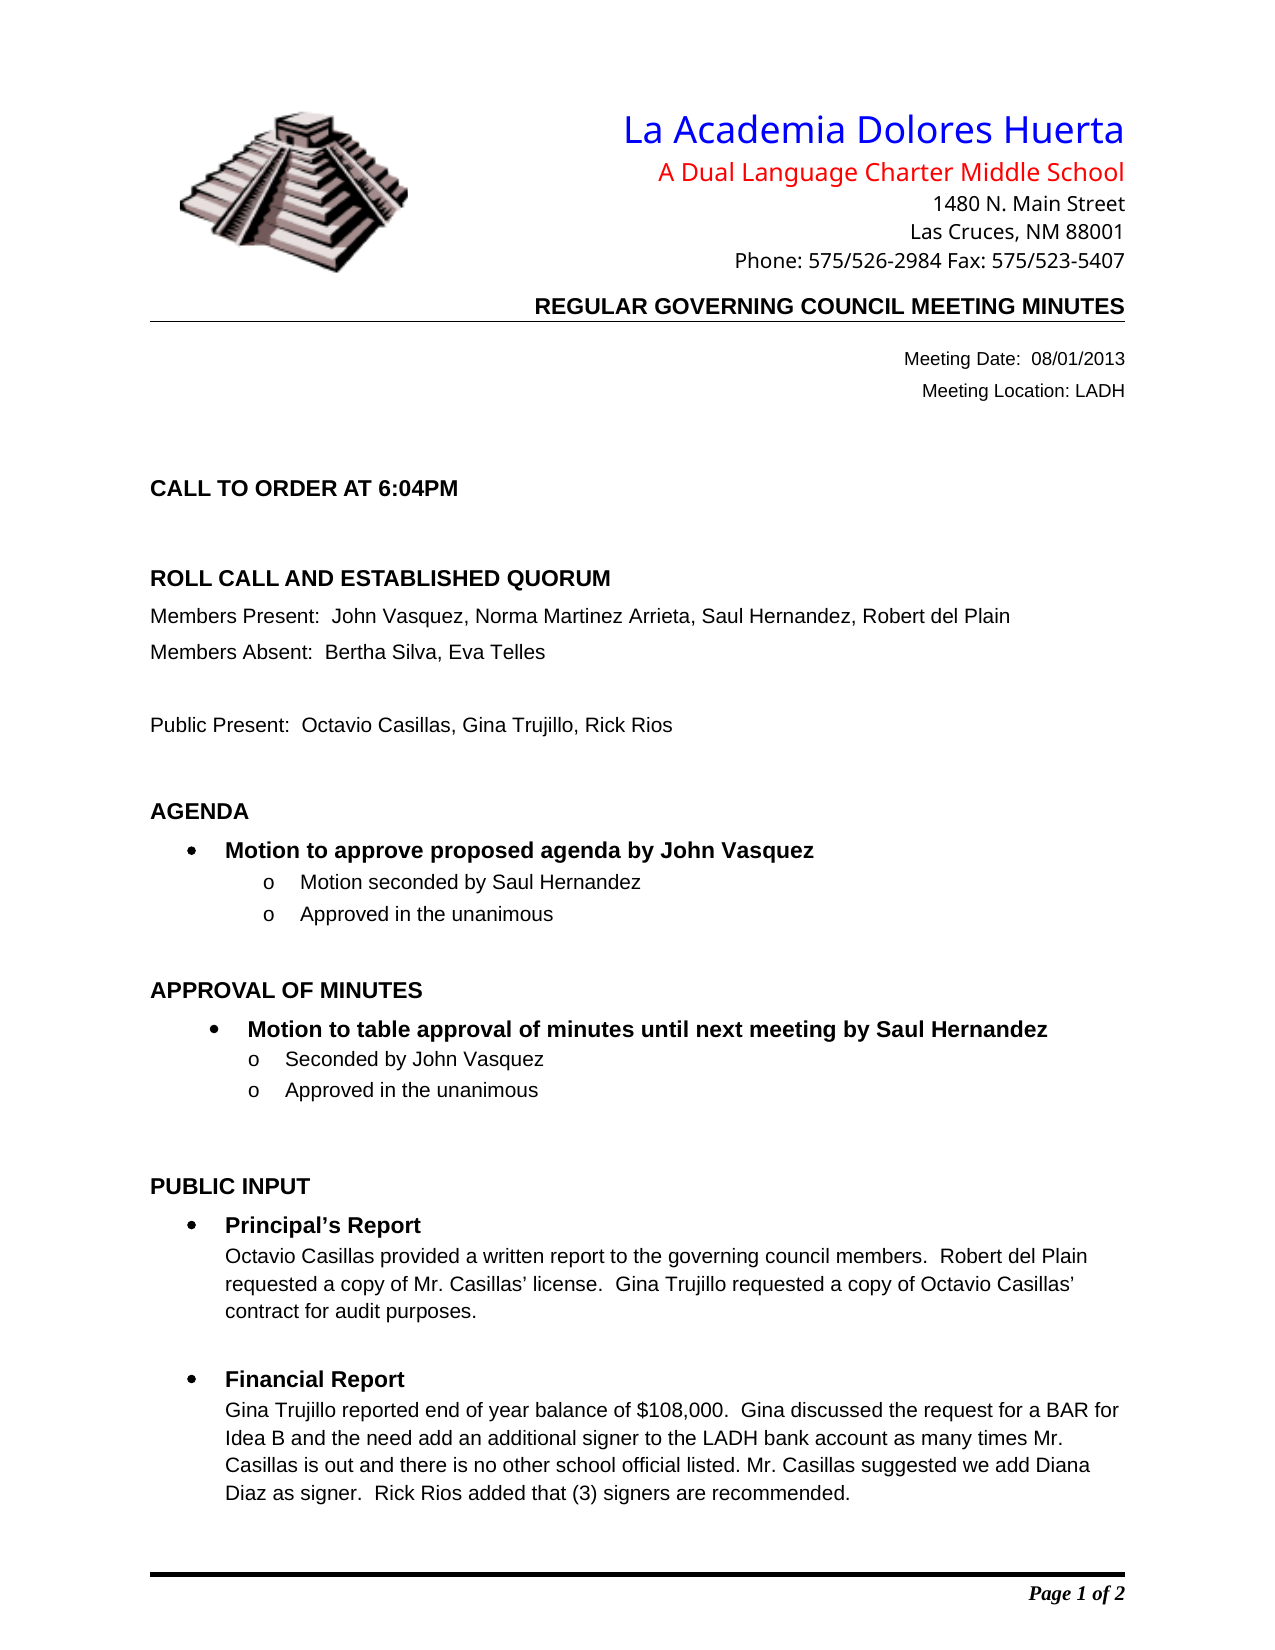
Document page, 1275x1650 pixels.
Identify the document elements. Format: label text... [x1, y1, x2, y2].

text La Academia Dolores Huerta [451, 104, 1125, 155]
list Motion to table approval of minutes until next meeting by Saul Hernandez [210, 1016, 1125, 1042]
title Regular Governing Council Meeting Minutes [150, 293, 1125, 321]
list Motion seconded by Saul Hernandez [262, 870, 1125, 896]
subtitle Agenda [150, 798, 1125, 825]
text A Dual Language Charter Middle School [451, 155, 1125, 189]
text Octavio Casillas provided a written report to the governing council members. Robert del Plain requested a copy of Mr. Casillas’ license. Gina Trujillo requested a copy of Octavio Casillas’ contract for audit purposes. [225, 1244, 1125, 1323]
subtitle Meeting Location: LADH [150, 380, 1125, 402]
text Las Cruces, NM 88001 [451, 217, 1125, 246]
subtitle Meeting Date: 08/01/2013 [150, 348, 1125, 369]
list Approved in the unanimous [247, 1078, 1125, 1104]
text Phone: 575/526-2984 Fax: 575/523-5407 [451, 246, 1125, 274]
subtitle Roll call and established quorum [150, 565, 1125, 591]
list Seconded by John Vasquez [247, 1047, 1125, 1073]
text Members Absent: Bertha Silva, Eva Telles [150, 640, 1125, 664]
list Approved in the unanimous [262, 902, 1125, 928]
list Financial Report [187, 1366, 1125, 1392]
list Motion to approve proposed agenda by John Vasquez [187, 837, 1125, 863]
subtitle Call to Order at 6:04pm [150, 474, 1125, 501]
text Gina Trujillo reported end of year balance of $108,000. Gina discussed the request for a BAR for Idea B and the need add an additional signer to the LADH bank account as many times Mr. Casillas is out and there is no other school official listed. Mr. Casillas suggested we add Diana Diaz as signer. Rick Rios added that (3) signers are recommended. [225, 1398, 1125, 1505]
subtitle PUBLIC INPUT [150, 1173, 1125, 1199]
text Members Present: John Vasquez, Norma Martinez Arrieta, Saul Hernandez, Robert del Plain [150, 603, 1125, 627]
text Public Present: Octavio Casillas, Gina Trujillo, Rick Rios [150, 713, 1125, 737]
subtitle APPROVAL OF MINUTES [150, 977, 1125, 1003]
list Principal’s Report [187, 1212, 1125, 1238]
text 1480 N. Main Street [451, 189, 1125, 217]
